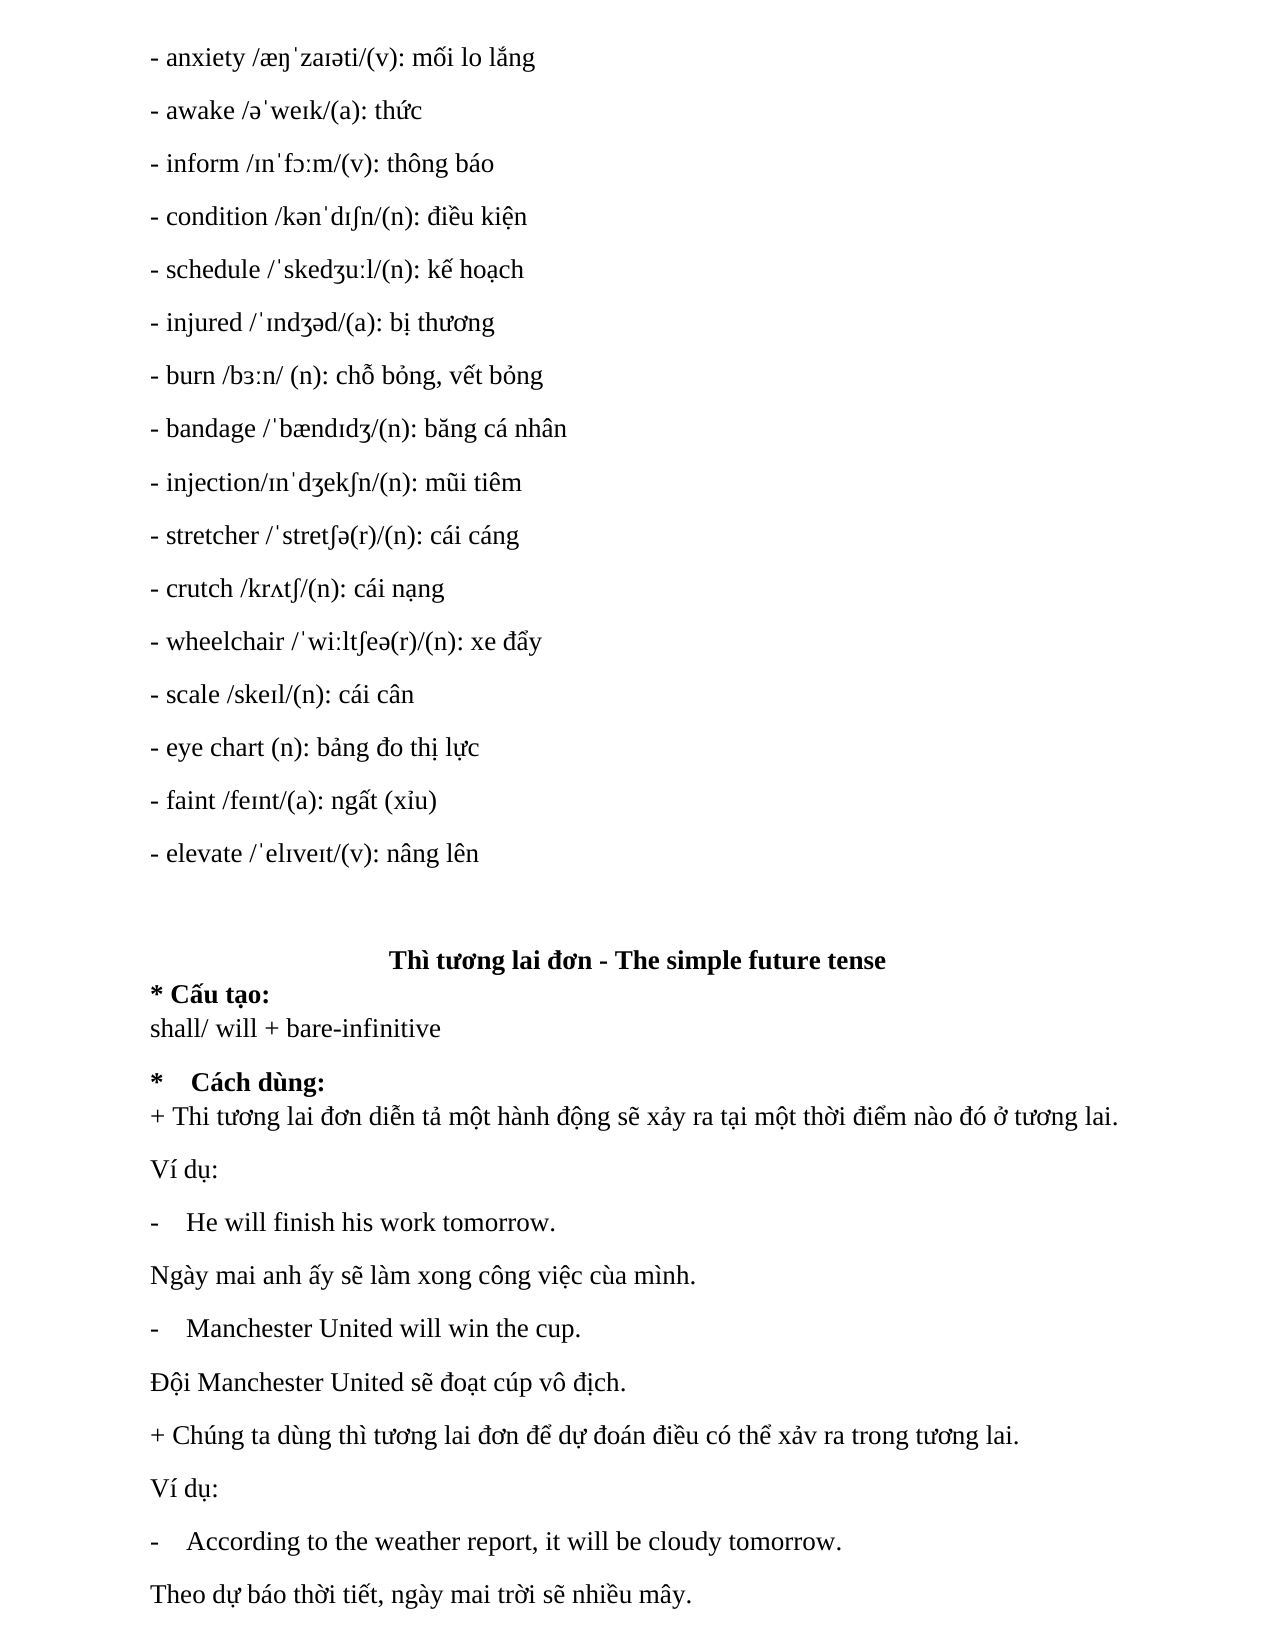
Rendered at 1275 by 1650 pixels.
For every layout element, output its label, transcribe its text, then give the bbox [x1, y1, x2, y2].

text - burn /bɜːn/ (n): chỗ bỏng, vết bỏng [150, 356, 1125, 391]
text - scale /skeɪl/(n): cái cân [150, 675, 1125, 709]
text * Cách dùng: [150, 1062, 1125, 1097]
text Ví dụ: [150, 1469, 1125, 1503]
text - injured /ˈɪndʒəd/(a): bị thương [150, 303, 1125, 337]
text - According to the weather report, it will be cloudy tomorrow. [150, 1522, 1125, 1556]
text Thì tương lai đơn - The simple future tense [150, 941, 1125, 975]
text - condition /kənˈdɪʃn/(n): điều kiện [150, 197, 1125, 231]
text - wheelchair /ˈwiːltʃeə(r)/(n): xe đẩy [150, 622, 1125, 656]
text - faint /feɪnt/(a): ngất (xỉu) [150, 781, 1125, 816]
text - He will finish his work tomorrow. [150, 1203, 1125, 1237]
text - injection/ɪnˈdʒekʃn/(n): mũi tiêm [150, 462, 1125, 497]
text shall/ will + bare-infinitive [150, 1009, 1125, 1044]
text * Cấu tạo: [150, 975, 1125, 1009]
text - bandage /ˈbændɪdʒ/(n): băng cá nhân [150, 409, 1125, 444]
text + Chúng ta dùng thì tương lai đơn để dự đoán điều có thể xảv ra trong tương lai. [150, 1416, 1125, 1450]
text - elevate /ˈelɪveɪt/(v): nâng lên [150, 834, 1125, 869]
text - schedule /ˈskedʒuːl/(n): kế hoạch [150, 250, 1125, 284]
text Đội Manchester United sẽ đoạt cúp vô địch. [150, 1362, 1125, 1397]
text - Manchester United will win the cup. [150, 1309, 1125, 1344]
text + Thi tương lai đơn diễn tả một hành động sẽ xảy ra tại một thời điểm nào đó ở tương lai. [150, 1097, 1125, 1131]
text Ví dụ: [150, 1150, 1125, 1184]
text - stretcher /ˈstretʃə(r)/(n): cái cáng [150, 516, 1125, 550]
text Ngày mai anh ấy sẽ làm xong công việc cùa mình. [150, 1256, 1125, 1291]
text Theo dự báo thời tiết, ngày mai trời sẽ nhiều mây. [150, 1575, 1125, 1609]
text - anxiety /æŋˈzaɪəti/(v): mối lo lắng [150, 37, 1125, 72]
text - inform /ɪnˈfɔːm/(v): thông báo [150, 144, 1125, 178]
text - eye chart (n): bảng đo thị lực [150, 728, 1125, 762]
text - crutch /krʌtʃ/(n): cái nạng [150, 569, 1125, 603]
text - awake /əˈweɪk/(a): thức [150, 91, 1125, 125]
